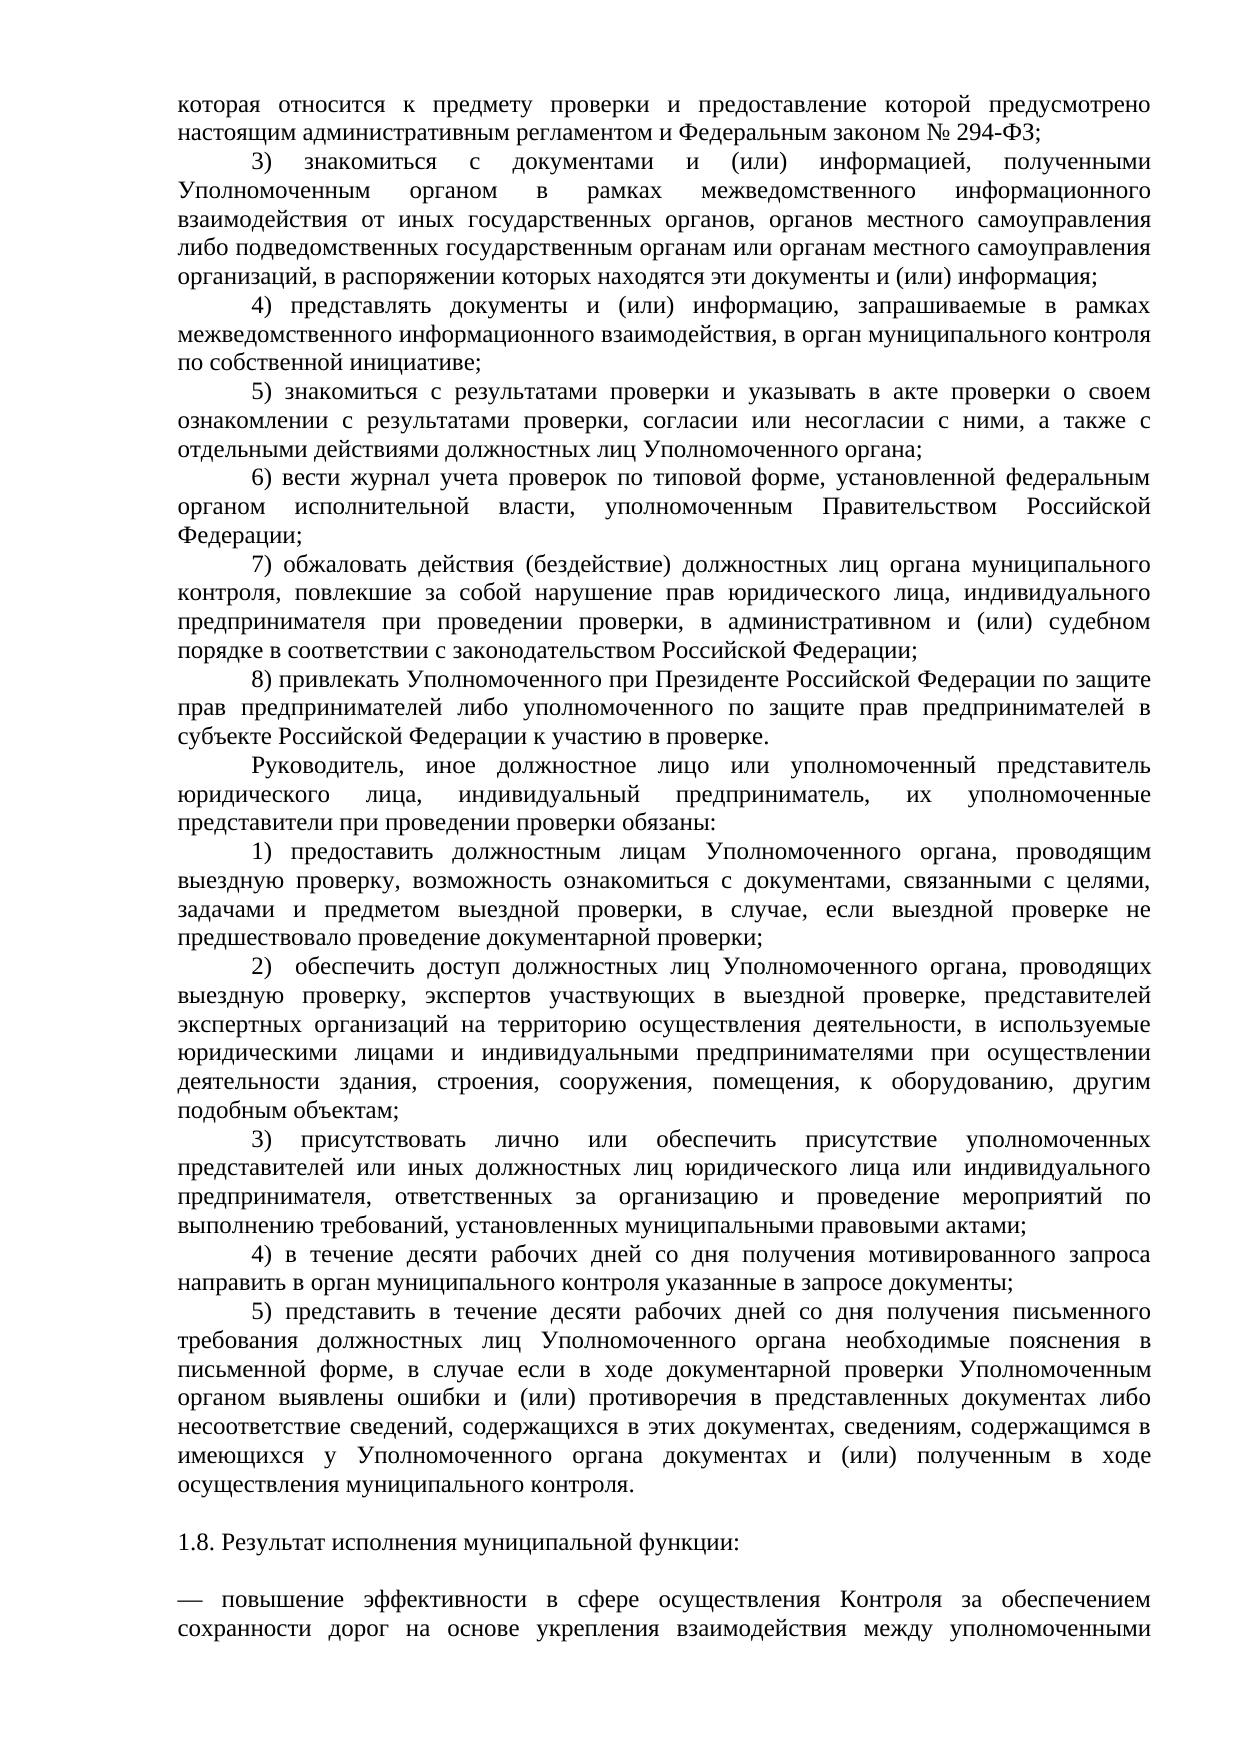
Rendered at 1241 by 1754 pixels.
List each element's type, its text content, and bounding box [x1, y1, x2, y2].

text 1.8. Результат исполнения муниципальной функции: [177, 1527, 1152, 1555]
text 3) присутствовать лично или обеспечить присутствие уполномоченных представителей или иных должностных лиц юридического лица или индивидуального предпринимателя, ответственных за организацию и проведение мероприятий по выполнению требований, установленных муниципальными правовыми актами; [177, 1124, 1152, 1239]
text 3) знакомиться с документами и (или) информацией, полученными Уполномоченным органом в рамках межведомственного информационного взаимодействия от иных государственных органов, органов местного самоуправления либо подведомственных государственным органам или органам местного самоуправления организаций, в распоряжении которых находятся эти документы и (или) информация; [177, 146, 1152, 290]
text 4) в течение десяти рабочих дней со дня получения мотивированного запроса направить в орган муниципального контроля указанные в запросе документы; [177, 1239, 1152, 1296]
text 8) привлекать Уполномоченного при Президенте Российской Федерации по защите прав предпринимателей либо уполномоченного по защите прав предпринимателей в субъекте Российской Федерации к участию в проверке. [177, 664, 1152, 750]
text 4) представлять документы и (или) информацию, запрашиваемые в рамках межведомственного информационного взаимодействия, в орган муниципального контроля по собственной инициативе; [177, 290, 1152, 376]
text 5) знакомиться с результатами проверки и указывать в акте проверки о своем ознакомлении с результатами проверки, согласии или несогласии с ними, а также с отдельными действиями должностных лиц Уполномоченного органа; [177, 376, 1152, 462]
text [177, 89, 1152, 146]
text 2) обеспечить доступ должностных лиц Уполномоченного органа, проводящих выездную проверку, экспертов участвующих в выездной проверке, представителей экспертных организаций на территорию осуществления деятельности, в используемые юридическими лицами и индивидуальными предпринимателями при осуществлении деятельности здания, строения, сооружения, помещения, к оборудованию, другим подобным объектам; [177, 951, 1152, 1124]
text 5) представить в течение десяти рабочих дней со дня получения письменного требования должностных лиц Уполномоченного органа необходимые пояснения в письменной форме, в случае если в ходе документарной проверки Уполномоченным органом выявлены ошибки и (или) противоречия в представленных документах либо несоответствие сведений, содержащихся в этих документах, сведениям, содержащимся в имеющихся у Уполномоченного органа документах и (или) полученным в ходе осуществления муниципального контроля. [177, 1296, 1152, 1497]
text 6) вести журнал учета проверок по типовой форме, установленной федеральным органом исполнительной власти, уполномоченным Правительством Российской Федерации; [177, 462, 1152, 549]
text Руководитель, иное должностное лицо или уполномоченный представитель юридического лица, индивидуальный предприниматель, их уполномоченные представители при проведении проверки обязаны: [177, 750, 1152, 836]
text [177, 1584, 1152, 1642]
text 1) предоставить должностным лицам Уполномоченного органа, проводящим выездную проверку, возможность ознакомиться с документами, связанными с целями, задачами и предметом выездной проверки, в случае, если выездной проверке не предшествовало проведение документарной проверки; [177, 836, 1152, 951]
text 7) обжаловать действия (бездействие) должностных лиц органа муниципального контроля, повлекшие за собой нарушение прав юридического лица, индивидуального предпринимателя при проведении проверки, в административном и (или) судебном порядке в соответствии с законодательством Российской Федерации; [177, 549, 1152, 664]
